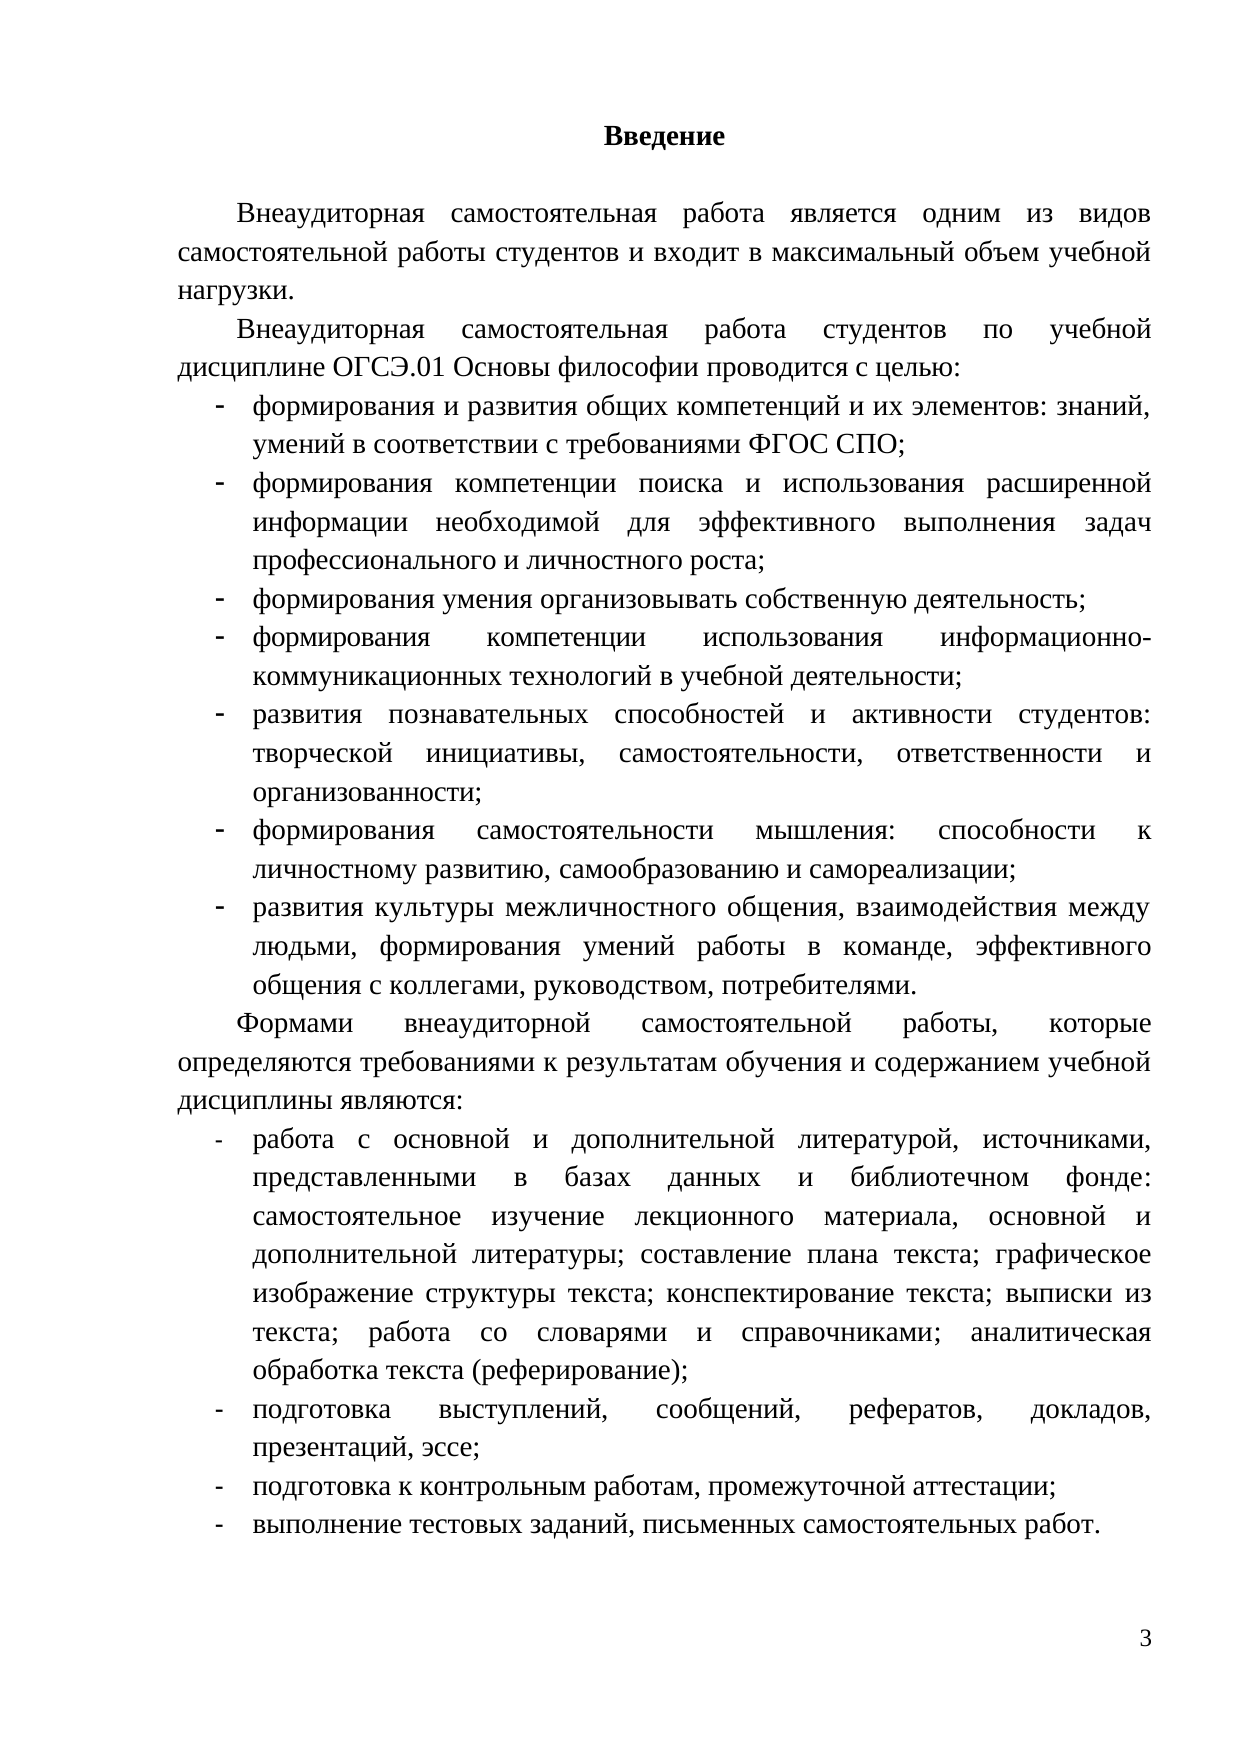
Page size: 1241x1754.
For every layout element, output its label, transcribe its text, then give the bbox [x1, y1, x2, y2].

list развития познавательных способностей и активности студентов: творческой инициативы, самостоятельности, ответственности и организованности; [215, 697, 1152, 807]
list формирования умения организовывать собственную деятельность; [215, 581, 1152, 614]
list развития культуры межличностного общения, взаимодействия между людьми, формирования умений работы в команде, эффективного общения с коллегами, руководством, потребителями. [215, 889, 1152, 1000]
list формирования компетенции использования информационно-коммуникационных технологий в учебной деятельности; [215, 619, 1152, 692]
list формирования самостоятельности мышления: способности к личностному развитию, самообразованию и самореализации; [215, 812, 1152, 884]
text Внеаудиторная самостоятельная работа студентов по учебной дисциплине ОГСЭ.01 Основы философии проводится с целью: [177, 311, 1152, 383]
list формирования и развития общих компетенций и их элементов: знаний, умений в соответствии с требованиями ФГОС СПО; [215, 388, 1152, 460]
text Внеаудиторная самостоятельная работа является одним из видов самостоятельной работы студентов и входит в максимальный объем учебной нагрузки. [177, 195, 1152, 306]
text Введение [177, 118, 1152, 152]
list выполнение тестовых заданий, письменных самостоятельных работ. [215, 1506, 1152, 1540]
text Формами внеаудиторной самостоятельной работы, которые определяются требованиями к результатам обучения и содержанием учебной дисциплины являются: [177, 1005, 1152, 1116]
list формирования компетенции поиска и использования расширенной информации необходимой для эффективного выполнения задач профессионального и личностного роста; [215, 465, 1152, 576]
list работа с основной и дополнительной литературой, источниками, представленными в базах данных и библиотечном фонде: самостоятельное изучение лекционного материала, основной и дополнительной литературы; составление плана текста; графическое изображение структуры текста; конспектирование текста; выписки из текста; работа со словарями и справочниками; аналитическая обработка текста (реферирование); [215, 1121, 1152, 1386]
list подготовка выступлений, сообщений, рефератов, докладов, презентаций, эссе; [215, 1391, 1152, 1463]
list подготовка к контрольным работам, промежуточной аттестации; [215, 1468, 1152, 1501]
